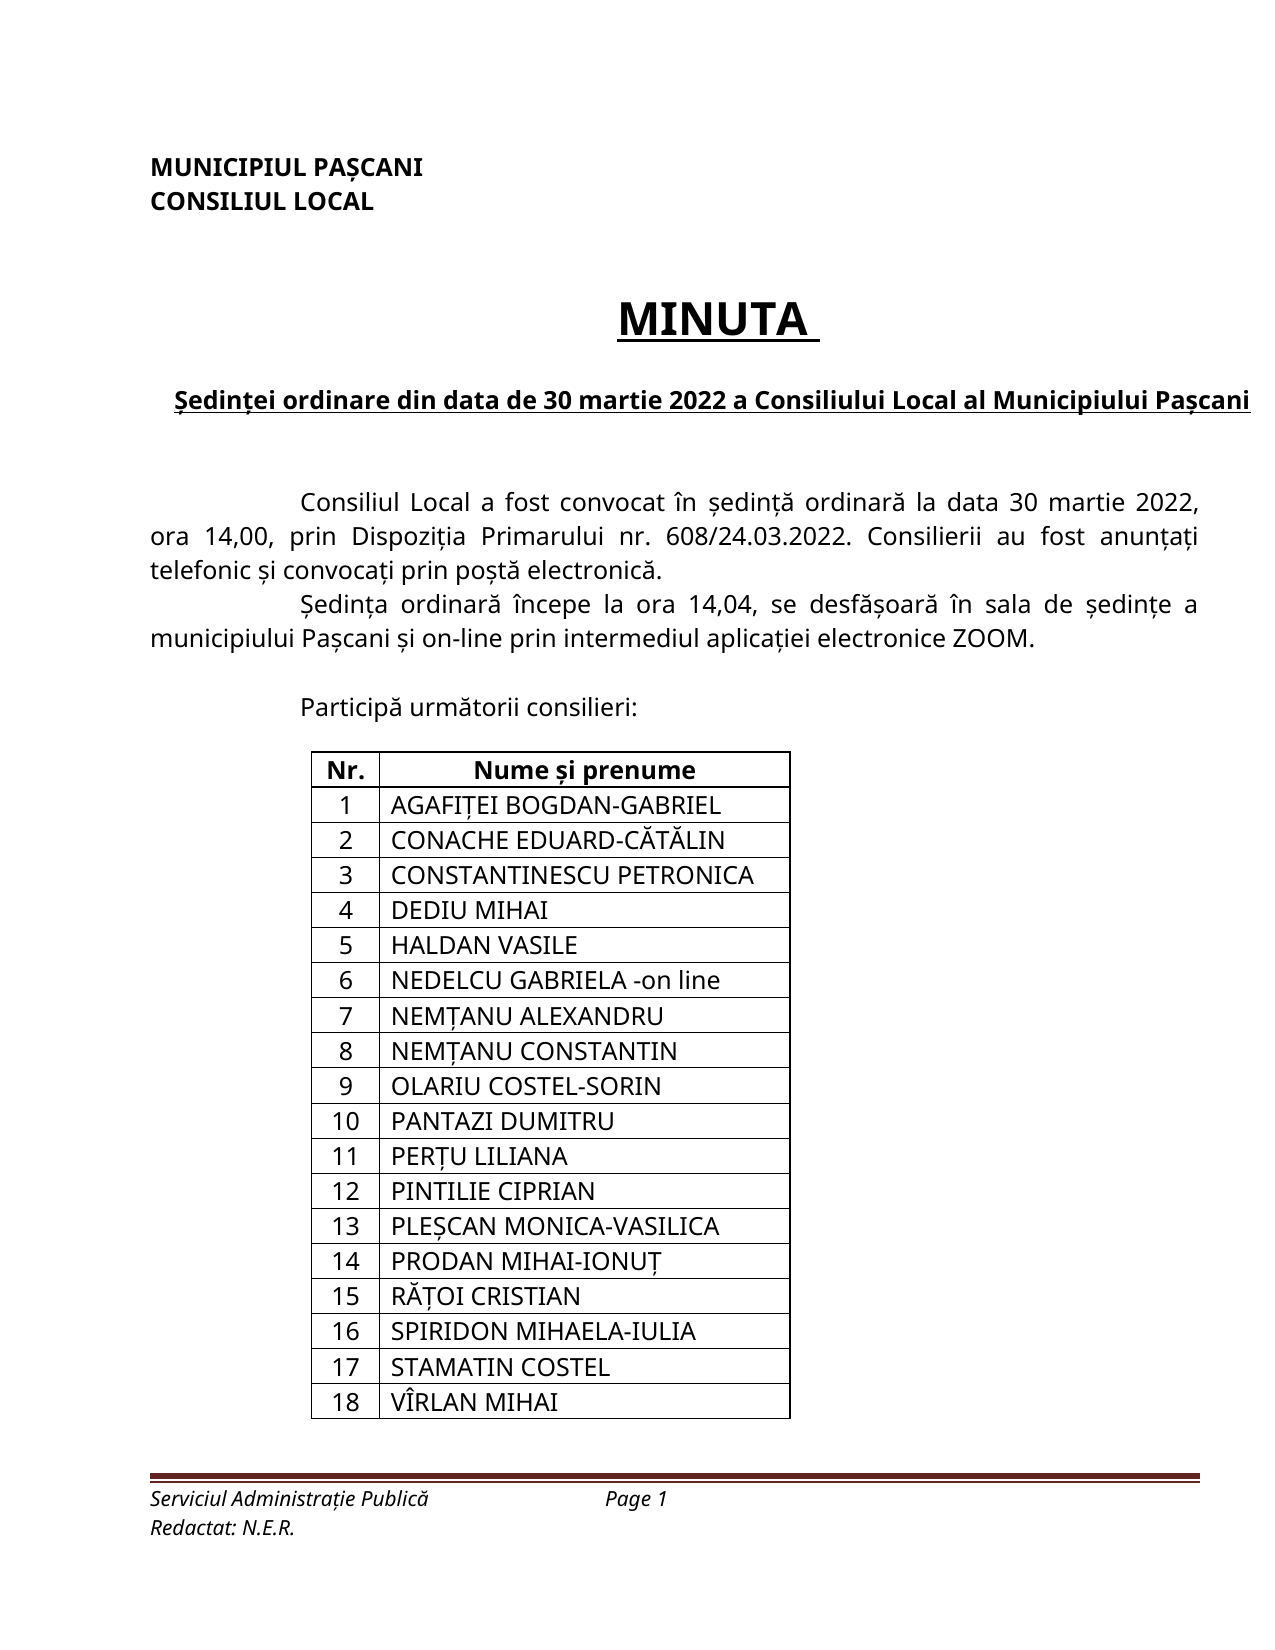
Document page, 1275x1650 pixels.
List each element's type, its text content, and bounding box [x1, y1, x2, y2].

table_cell PERȚU LILIANA [380, 1139, 789, 1173]
table_cell 4 [312, 893, 379, 927]
table_cell SPIRIDON MIHAELA-IULIA [380, 1314, 789, 1348]
table_cell 10 [312, 1104, 379, 1137]
text Ședința ordinară începe la ora 14,04, se desfășoară în sala de ședințe a municipiului Pașcani și on-line prin intermediul aplicației electronice ZOOM. [150, 587, 1200, 655]
table_cell 13 [312, 1209, 379, 1243]
table_cell 7 [312, 998, 379, 1032]
text Ședinței ordinare din data de 30 martie 2022 a Consiliului Local al Municipiului Pașcani [150, 383, 1275, 417]
table_cell STAMATIN COSTEL [380, 1349, 789, 1383]
table_cell 12 [312, 1174, 379, 1208]
table_cell 2 [312, 823, 379, 857]
table_cell PRODAN MIHAI-IONUȚ [380, 1244, 789, 1278]
table_cell CONSTANTINESCU PETRONICA [380, 858, 789, 892]
table_cell PANTAZI DUMITRU [380, 1104, 789, 1137]
table_header Nr. [312, 753, 379, 786]
table_cell AGAFIȚEI BOGDAN-GABRIEL [380, 788, 789, 822]
table_cell 16 [312, 1314, 379, 1348]
text Consiliul Local a fost convocat în ședință ordinară la data 30 martie 2022, ora 14,00, prin Dispoziția Primarului nr. 608/24.03.2022. Consilierii au fost anunțați telefonic și convocați prin poștă electronică. [150, 485, 1200, 587]
table_cell 1 [312, 788, 379, 822]
table_cell 6 [312, 963, 379, 997]
table_cell 11 [312, 1139, 379, 1173]
table_cell NEMȚANU ALEXANDRU [380, 998, 789, 1032]
table_cell PLEȘCAN MONICA-VASILICA [380, 1209, 789, 1243]
table_cell 15 [312, 1279, 379, 1313]
table_cell NEDELCU GABRIELA -on line [380, 963, 789, 997]
text Participă următorii consilieri: [150, 689, 1275, 723]
table_cell 3 [312, 858, 379, 892]
table_cell CONACHE EDUARD-CĂTĂLIN [380, 823, 789, 857]
table_cell RĂȚOI CRISTIAN [380, 1279, 789, 1313]
table_cell 14 [312, 1244, 379, 1278]
table_cell 8 [312, 1033, 379, 1067]
table_cell 17 [312, 1349, 379, 1383]
table_cell 18 [312, 1384, 379, 1418]
table_header Nume și prenume [380, 753, 789, 786]
table_cell HALDAN VASILE [380, 928, 789, 962]
table_cell OLARIU COSTEL-SORIN [380, 1068, 789, 1102]
text MUNICIPIUL PAȘCANI [150, 150, 1275, 184]
table_cell NEMȚANU CONSTANTIN [380, 1033, 789, 1067]
table_cell PINTILIE CIPRIAN [380, 1174, 789, 1208]
text CONSILIUL LOCAL [150, 184, 1275, 218]
table_cell DEDIU MIHAI [380, 893, 789, 927]
table_cell VÎRLAN MIHAI [380, 1384, 789, 1418]
text MINUTA [150, 286, 1275, 349]
table_cell 5 [312, 928, 379, 962]
table_cell 9 [312, 1068, 379, 1102]
